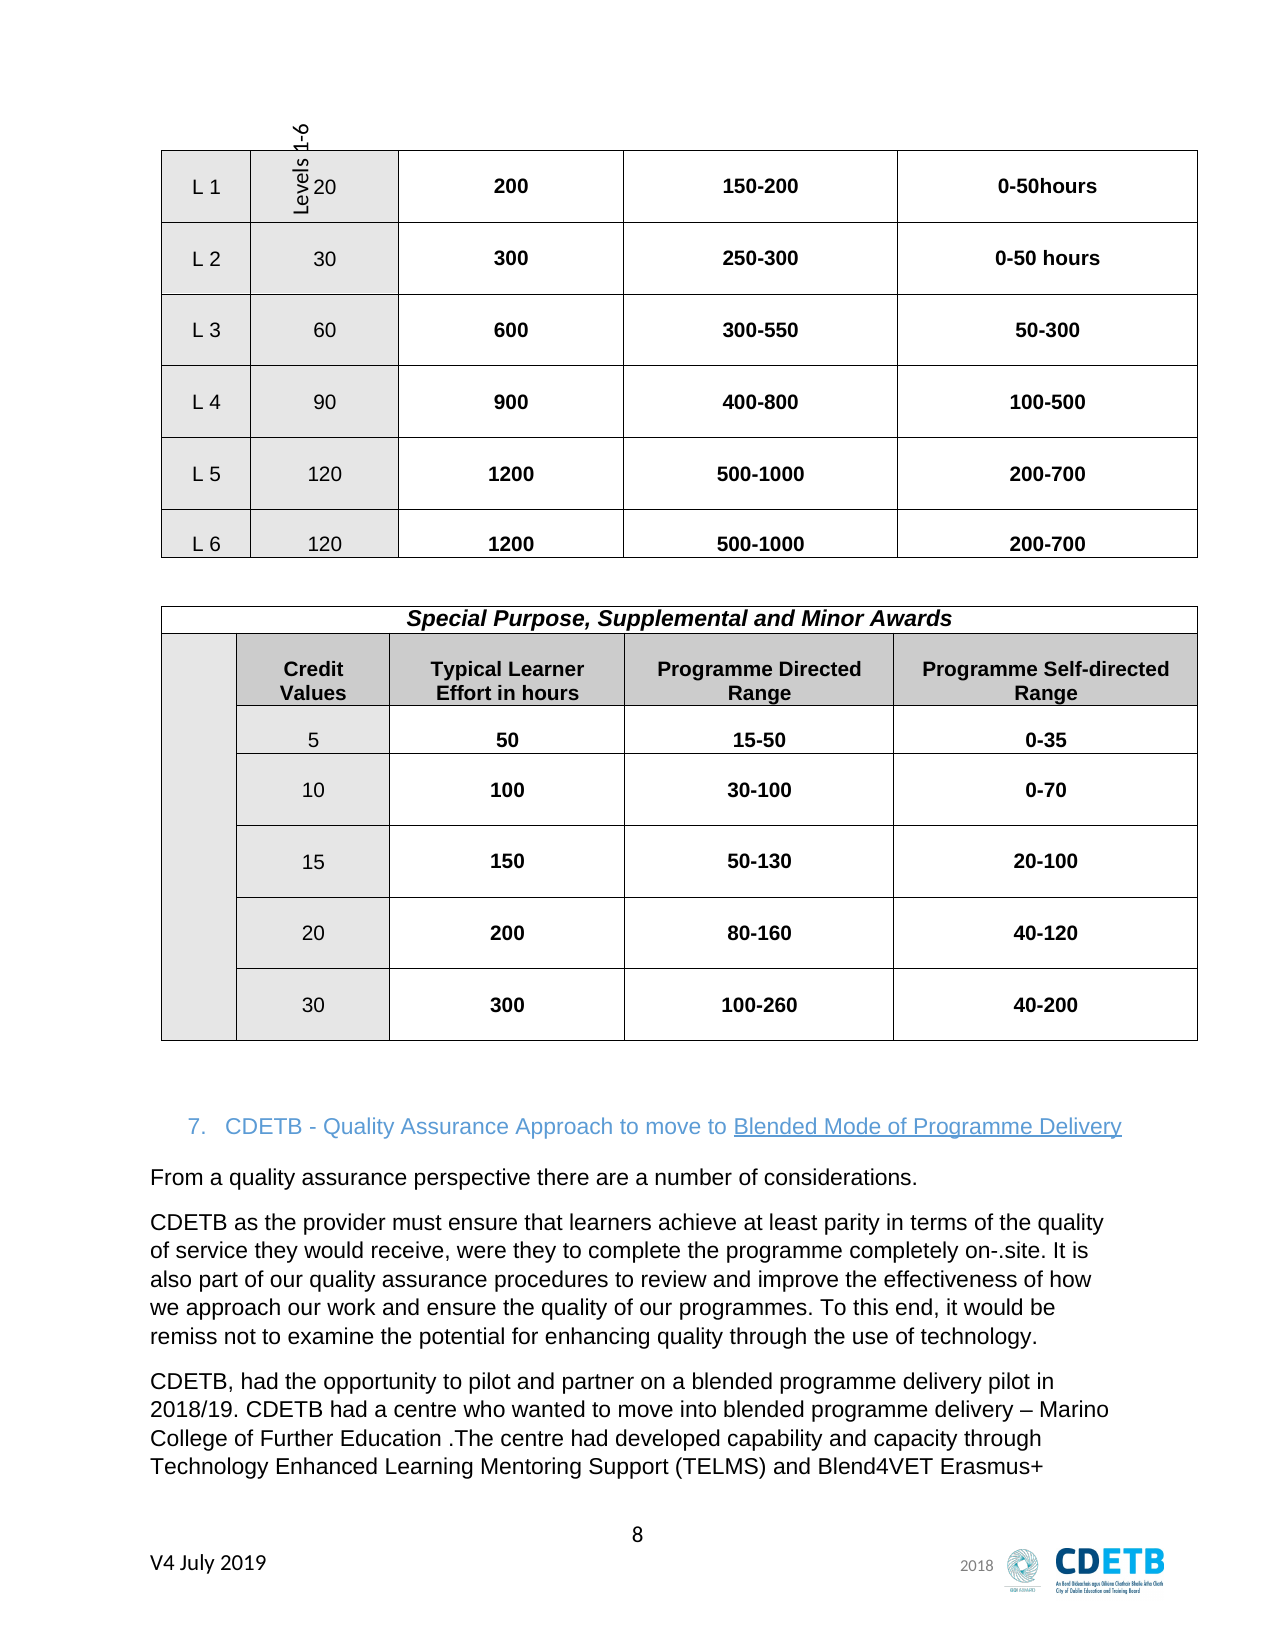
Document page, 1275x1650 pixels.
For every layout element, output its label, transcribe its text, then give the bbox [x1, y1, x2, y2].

table_cell 150-200 [624, 151, 897, 222]
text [150, 1368, 1125, 1479]
table_cell 0-70 [894, 754, 1197, 825]
table_cell 15 [237, 826, 389, 897]
table_cell L 2 [162, 223, 250, 293]
picture [1000, 1542, 1045, 1592]
table_cell 600 [399, 295, 623, 365]
table_cell 500-1000 [624, 438, 897, 509]
table_cell 400-800 [624, 366, 897, 437]
table_cell Credit Values [237, 634, 389, 705]
table_cell 40-120 [894, 898, 1197, 968]
table_cell 120 [251, 510, 398, 557]
table_cell [162, 634, 236, 1040]
table_cell L 3 [162, 295, 250, 365]
table_cell 100-260 [625, 969, 893, 1040]
table_cell 0-50 hours [898, 223, 1197, 293]
picture [1056, 1548, 1164, 1601]
table_cell 50-130 [625, 826, 893, 897]
table_cell 300-550 [624, 295, 897, 365]
table_cell 80-160 [625, 898, 893, 968]
table_cell 100 [390, 754, 624, 825]
table_cell 20 [237, 898, 389, 968]
table_cell 200-700 [898, 438, 1197, 509]
table_cell L 5 [162, 438, 250, 509]
table_cell 10 [237, 754, 389, 825]
table_cell 30-100 [625, 754, 893, 825]
table_cell 0-35 [894, 706, 1197, 753]
table_cell 300 [399, 223, 623, 293]
table_cell 15-50 [625, 706, 893, 753]
table_cell 20-100 [894, 826, 1197, 897]
table_cell Programme Self-directed Range [894, 634, 1197, 705]
table_cell 250-300 [624, 223, 897, 293]
table_cell 200 [399, 151, 623, 222]
table_cell 100-500 [898, 366, 1197, 437]
table_cell 150 [390, 826, 624, 897]
table_cell 300 [390, 969, 624, 1040]
text From a quality assurance perspective there are a number of considerations. [150, 1164, 1125, 1190]
table_cell 120 [251, 438, 398, 509]
table_cell 200-700 [898, 510, 1197, 557]
table_cell 30 [251, 223, 398, 293]
table_header Special Purpose, Supplemental and Minor Awards [162, 607, 1197, 632]
table_cell 1200 [399, 510, 623, 557]
table_cell 50-300 [898, 295, 1197, 365]
table_cell L 6 [162, 510, 250, 557]
table_cell L 4 [162, 366, 250, 437]
table_cell Programme Directed Range [625, 634, 893, 705]
table_cell 20 [251, 151, 398, 222]
table_cell 200 [390, 898, 624, 968]
text CDETB as the provider must ensure that learners achieve at least parity in terms of the quality of service they would receive, were they to complete the programme completely on-.site. It is also part of our quality assurance procedures to review and improve the effectiveness of how we approach our work and ensure the quality of our programmes. To this end, it would be remiss not to examine the potential for enhancing quality through the use of technology. [150, 1209, 1125, 1349]
table_cell 900 [399, 366, 623, 437]
table_cell 40-200 [894, 969, 1197, 1040]
table_cell 500-1000 [624, 510, 897, 557]
table_cell L 1 [162, 151, 250, 222]
table_cell 30 [237, 969, 389, 1040]
table_cell 60 [251, 295, 398, 365]
table_cell 1200 [399, 438, 623, 509]
table_cell 0-50hours [898, 151, 1197, 222]
table_cell 5 [237, 706, 389, 753]
table_cell Typical Learner Effort in hours [390, 634, 624, 705]
table_cell 90 [251, 366, 398, 437]
table_cell 50 [390, 706, 624, 753]
list CDETB - Quality Assurance Approach to move to Blended Mode of Programme Delivery [187, 1113, 1125, 1139]
